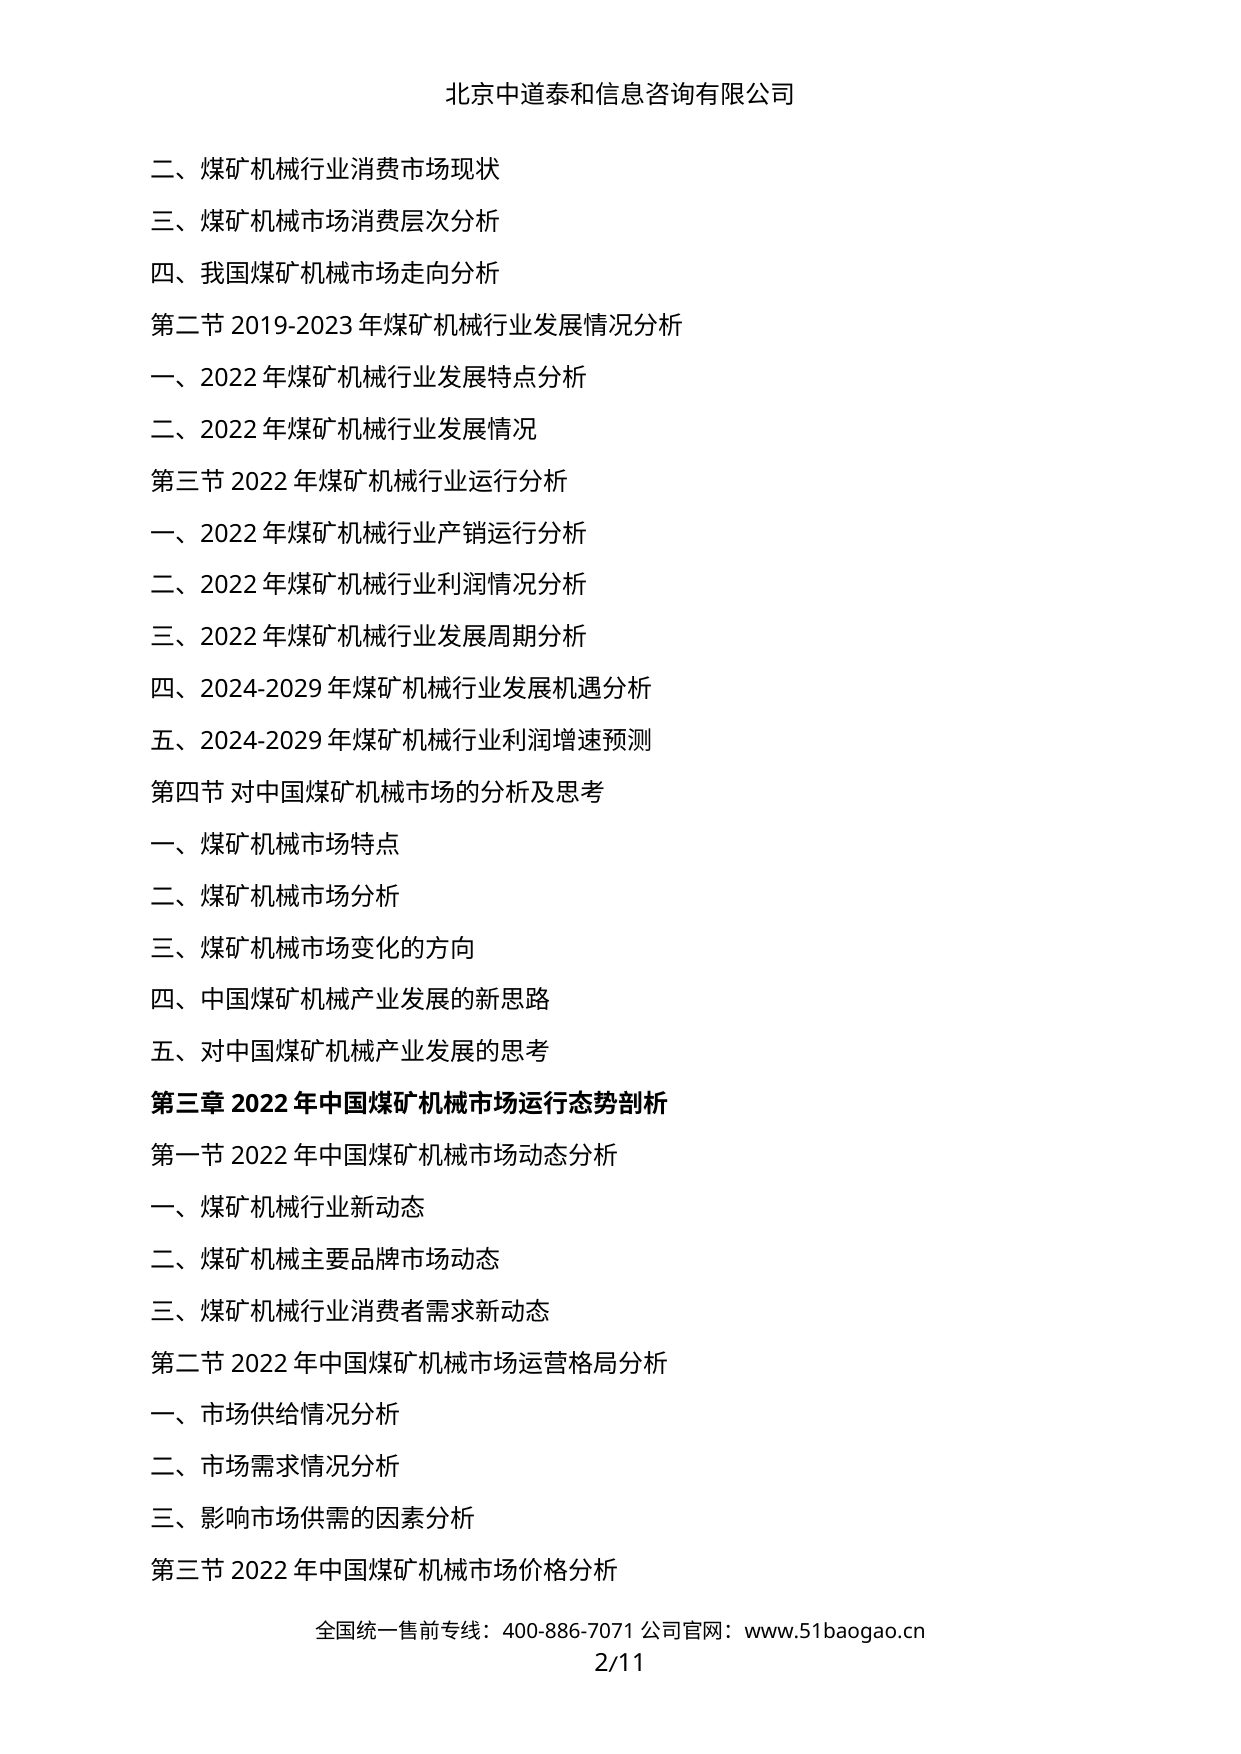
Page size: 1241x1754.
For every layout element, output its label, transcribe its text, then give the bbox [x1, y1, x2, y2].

text 第四节 对中国煤矿机械市场的分析及思考 [150, 772, 1090, 809]
text 三、影响市场供需的因素分析 [150, 1499, 1090, 1535]
text 第二节 2019-2023年煤矿机械行业发展情况分析 [150, 306, 1090, 342]
text 二、煤矿机械市场分析 [150, 876, 1090, 912]
text 四、中国煤矿机械产业发展的新思路 [150, 980, 1090, 1016]
text 四、2024-2029年煤矿机械行业发展机遇分析 [150, 669, 1090, 705]
text 三、煤矿机械市场变化的方向 [150, 928, 1090, 964]
text 四、我国煤矿机械市场走向分析 [150, 254, 1090, 290]
text 一、2022年煤矿机械行业产销运行分析 [150, 513, 1090, 549]
text 一、煤矿机械市场特点 [150, 824, 1090, 861]
text 第一节 2022年中国煤矿机械市场动态分析 [150, 1136, 1090, 1172]
text 第二节 2022年中国煤矿机械市场运营格局分析 [150, 1343, 1090, 1379]
text 三、煤矿机械行业消费者需求新动态 [150, 1291, 1090, 1327]
text 二、煤矿机械行业消费市场现状 [150, 150, 1090, 186]
text 五、对中国煤矿机械产业发展的思考 [150, 1032, 1090, 1068]
text 一、煤矿机械行业新动态 [150, 1187, 1090, 1224]
text 三、2022年煤矿机械行业发展周期分析 [150, 617, 1090, 653]
text 二、2022年煤矿机械行业发展情况 [150, 409, 1090, 446]
text 第三节 2022年中国煤矿机械市场价格分析 [150, 1551, 1090, 1587]
text 二、2022年煤矿机械行业利润情况分析 [150, 565, 1090, 601]
text 第三章 2022年中国煤矿机械市场运行态势剖析 [150, 1084, 1090, 1120]
text 五、2024-2029年煤矿机械行业利润增速预测 [150, 721, 1090, 757]
text 一、市场供给情况分析 [150, 1395, 1090, 1431]
text 三、煤矿机械市场消费层次分析 [150, 202, 1090, 238]
text 一、2022年煤矿机械行业发展特点分析 [150, 357, 1090, 394]
text 二、煤矿机械主要品牌市场动态 [150, 1239, 1090, 1276]
text 二、市场需求情况分析 [150, 1447, 1090, 1483]
text 第三节 2022年煤矿机械行业运行分析 [150, 461, 1090, 497]
